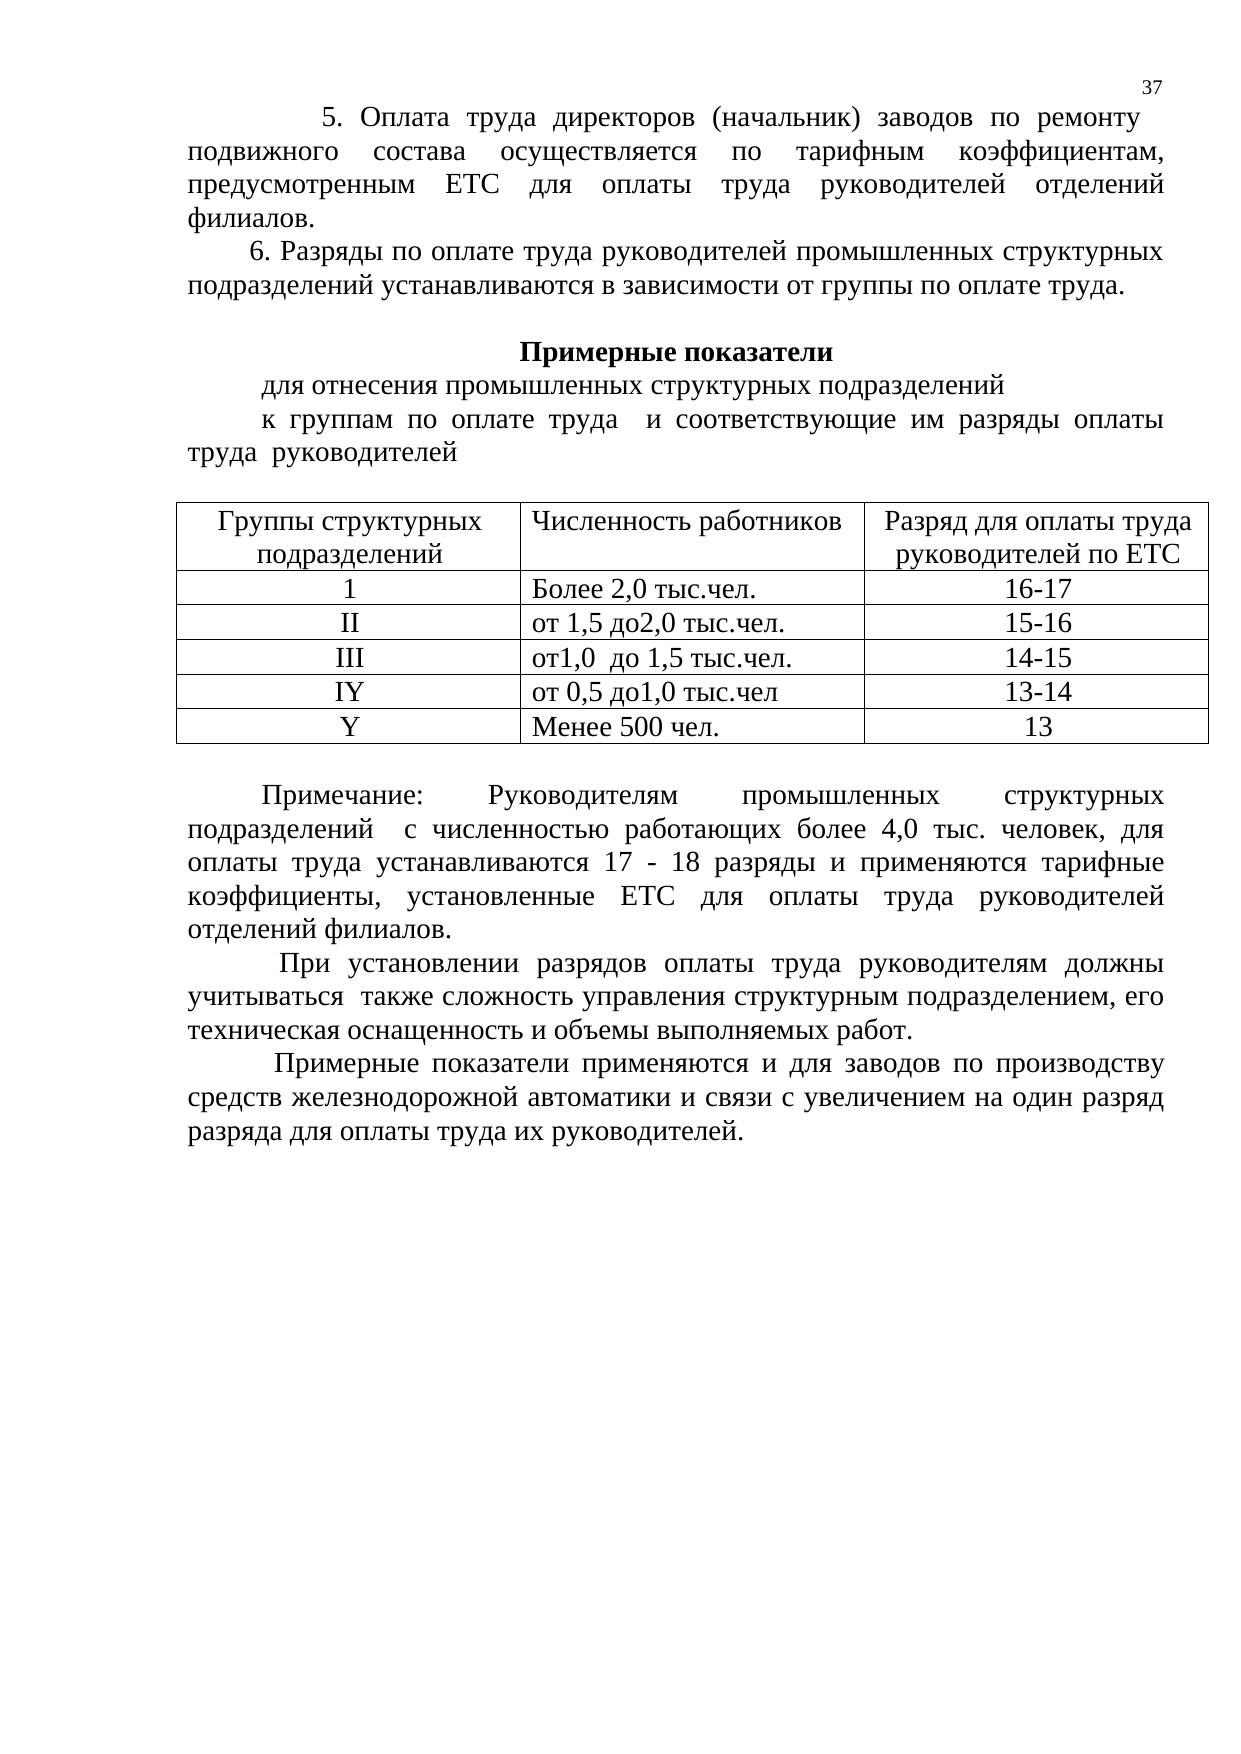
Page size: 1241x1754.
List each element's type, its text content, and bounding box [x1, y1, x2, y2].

table_cell Менее 500 чел. [521, 709, 864, 743]
table_header Численность работников [521, 503, 864, 570]
table_cell 16-17 [865, 571, 1208, 604]
table_cell Y [177, 709, 520, 743]
table_cell 15-16 [865, 605, 1208, 639]
text Примерные показатели применяются и для заводов по производству средств железнодорожной автоматики и связи с увеличением на один разряд разряда для оплаты труда их руководителей. [187, 1046, 1165, 1146]
text 5. Оплата труда директоров (начальник) заводов по ремонту подвижного состава осуществляется по тарифным коэффициентам, предусмотренным ЕТС для оплаты труда руководителей отделений филиалов. [187, 99, 1165, 233]
table_cell 13 [865, 709, 1208, 743]
table_cell Более 2,0 тыс.чел. [521, 571, 864, 604]
text При установлении разрядов оплаты труда руководителям должны учитываться также сложность управления структурным подразделением, его техническая оснащенность и объемы выполняемых работ. [187, 945, 1165, 1046]
text для отнесения промышленных структурных подразделений [187, 367, 1165, 401]
text Примечание: Руководителям промышленных структурных подразделений с численностью работающих более 4,0 тыс. человек, для оплаты труда устанавливаются 17 - 18 разряды и применяются тарифные коэффициенты, установленные ЕТС для оплаты труда руководителей отделений филиалов. [187, 777, 1165, 945]
table_cell II [177, 605, 520, 639]
table_cell от1,0 до 1,5 тыс.чел. [521, 640, 864, 673]
text к группам по оплате труда и соответствующие им разряды оплаты труда руководителей [187, 401, 1165, 468]
table_cell IY [177, 675, 520, 708]
table_header Группы структурных подразделений [177, 503, 520, 570]
table_cell III [177, 640, 520, 673]
table_header Разряд для оплаты труда руководителей по ЕТС [865, 503, 1208, 570]
text 6. Разряды по оплате труда руководителей промышленных структурных подразделений устанавливаются в зависимости от группы по оплате труда. [187, 233, 1165, 300]
table_cell 13-14 [865, 675, 1208, 708]
table_cell 1 [177, 571, 520, 604]
table_cell от 0,5 до1,0 тыс.чел [521, 675, 864, 708]
table_cell 14-15 [865, 640, 1208, 673]
table_cell от 1,5 до2,0 тыс.чел. [521, 605, 864, 639]
subtitle Примерные показатели [187, 334, 1165, 367]
